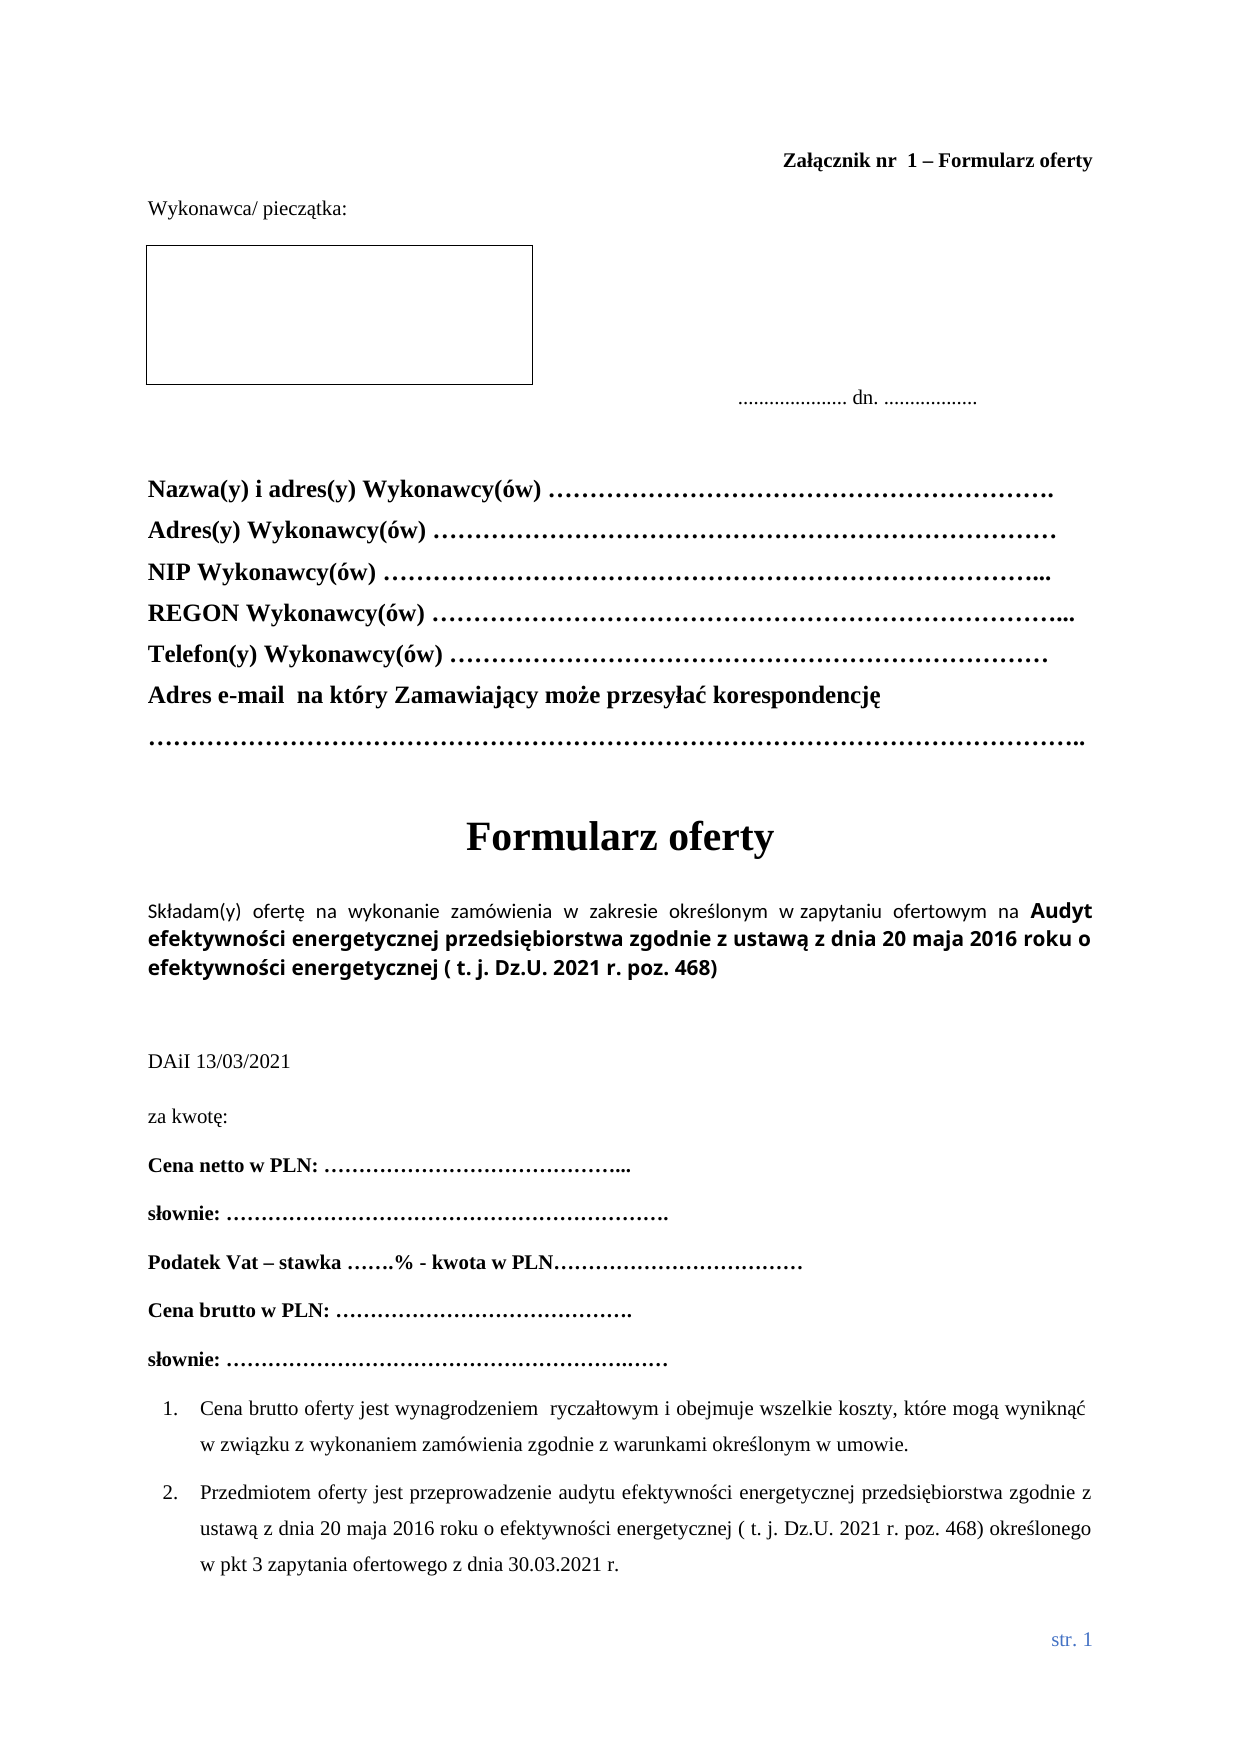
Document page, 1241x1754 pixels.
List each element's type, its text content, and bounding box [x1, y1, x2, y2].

text słownie: ………………………………………………….…… [148, 1347, 1093, 1371]
table_header [147, 246, 532, 383]
text Adres e-mail na który Zamawiający może przesyłać korespondencję [148, 681, 1093, 709]
text Cena brutto w PLN: ……………………………………. [148, 1298, 1093, 1322]
text Formularz oferty [148, 812, 1093, 859]
text Adres(y) Wykonawcy(ów) ………………………………………………………………… [148, 516, 1093, 544]
list Przedmiotem oferty jest przeprowadzenie audytu efektywności energetycznej przedsiębiorstwa zgodnie z ustawą z dnia 20 maja 2016 roku o efektywności energetycznej ( t. j. Dz.U. 2021 r. poz. 468) określonego w pkt 3 zapytania ofertowego z dnia 30.03.2021 r. [162, 1480, 1093, 1576]
text Nazwa(y) i adres(y) Wykonawcy(ów) ……………………………………………………. [148, 474, 1093, 503]
text słownie: ………………………………………………………. [148, 1201, 1093, 1225]
text Wykonawca/ pieczątka: [148, 196, 1093, 220]
text NIP Wykonawcy(ów) ……………………………………………………………………... [148, 557, 1093, 586]
text Załącznik nr 1 – Formularz oferty [148, 148, 1093, 172]
text REGON Wykonawcy(ów) …………………………………………………………………... [148, 598, 1093, 627]
text ………………………………………………………………………………………………….. [148, 722, 1093, 751]
text Składam(y) ofertę na wykonanie zamówienia w zakresie określonym w zapytaniu ofertowym na Audyt efektywności energetycznej przedsiębiorstwa zgodnie z ustawą z dnia 20 maja 2016 roku o efektywności energetycznej ( t. j. Dz.U. 2021 r. poz. 468) [148, 896, 1093, 981]
text Podatek Vat – stawka …….% - kwota w PLN……………………………… [148, 1250, 1093, 1274]
list Cena brutto oferty jest wynagrodzeniem ryczałtowym i obejmuje wszelkie koszty, które mogą wyniknąć w związku z wykonaniem zamówienia zgodnie z warunkami określonym w umowie. [162, 1396, 1093, 1456]
text Cena netto w PLN: ……………………………………... [148, 1153, 1093, 1177]
text Telefon(y) Wykonawcy(ów) ……………………………………………………………… [148, 639, 1093, 668]
text DAiI 13/03/2021 [148, 1049, 1093, 1073]
text za kwotę: [148, 1104, 1093, 1128]
text ..................... dn. .................. [148, 384, 1093, 409]
